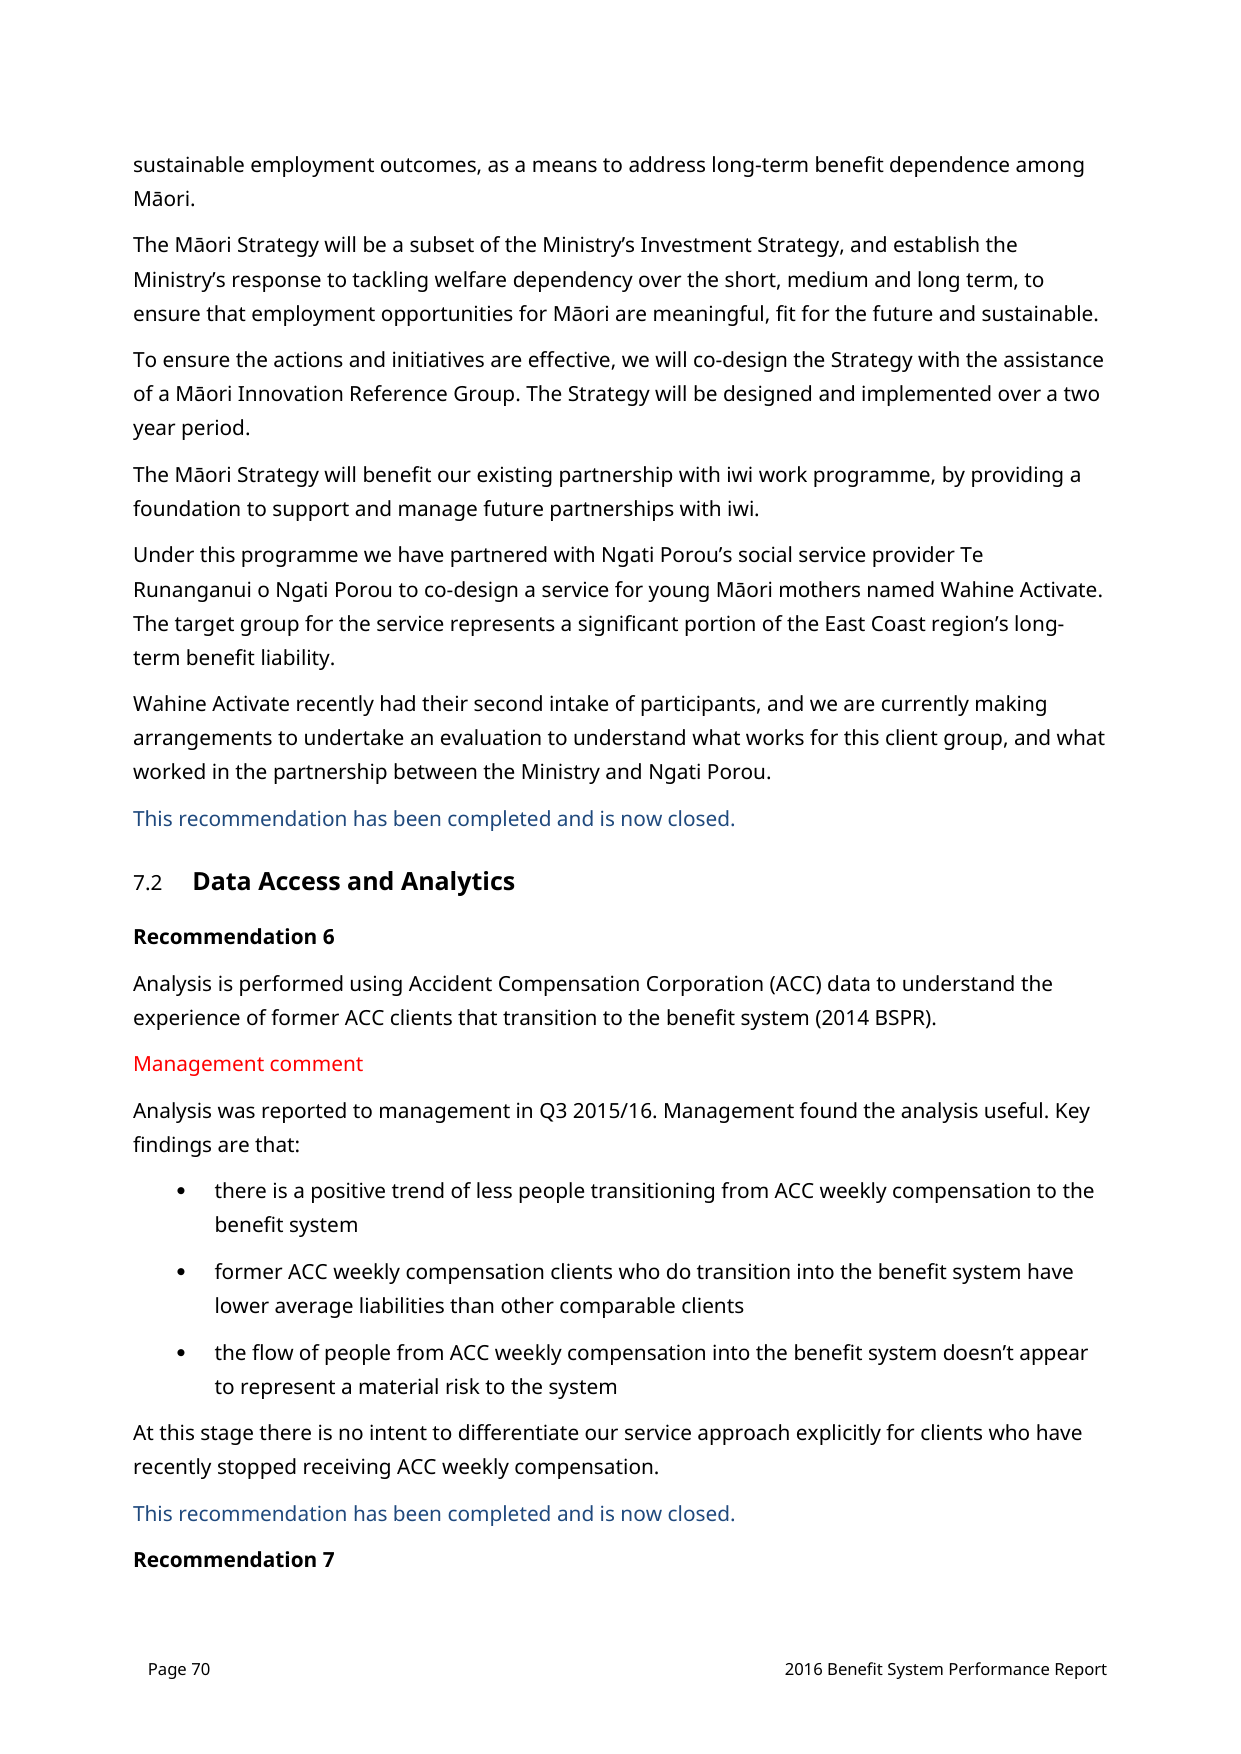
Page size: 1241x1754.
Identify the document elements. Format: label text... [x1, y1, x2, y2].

list This recommendation has been completed and is now closed. [133, 1499, 1107, 1527]
subtitle Data Access and Analytics [133, 863, 1107, 897]
text there is a positive trend of less people transitioning from ACC weekly compensation to the benefit system [177, 1177, 1107, 1239]
text The Māori Strategy will be a subset of the Ministry’s Investment Strategy, and establish the Ministry’s response to tackling welfare dependency over the short, medium and long term, to ensure that employment opportunities for Māori are meaningful, fit for the future and sustainable. [133, 231, 1107, 327]
text At this stage there is no intent to differentiate our service approach explicitly for clients who have recently stopped receiving ACC weekly compensation. [133, 1418, 1107, 1481]
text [133, 150, 1107, 212]
subtitle Recommendation 7 [133, 1546, 1107, 1574]
text former ACC weekly compensation clients who do transition into the benefit system have lower average liabilities than other comparable clients [177, 1257, 1107, 1320]
text Wahine Activate recently had their second intake of participants, and we are currently making arrangements to undertake an evaluation to understand what works for this client group, and what worked in the partnership between the Ministry and Ngati Porou. [133, 689, 1107, 786]
text Analysis was reported to management in Q3 2015/16. Management found the analysis useful. Key findings are that: [133, 1096, 1107, 1158]
text Under this programme we have partnered with Ngati Porou’s social service provider Te Runanganui o Ngati Porou to co-design a service for young Māori mothers named Wahine Activate. The target group for the service represents a significant portion of the East Coast region’s long-term benefit liability. [133, 541, 1107, 671]
text the flow of people from ACC weekly compensation into the benefit system doesn’t appear to represent a material risk to the system [177, 1338, 1107, 1400]
list This recommendation has been completed and is now closed. [133, 804, 1107, 832]
list Management comment [133, 1049, 1107, 1078]
subtitle Recommendation 6 [133, 922, 1107, 951]
text Analysis is performed using Accident Compensation Corporation (ACC) data to understand the experience of former ACC clients that transition to the benefit system (2014 BSPR). [133, 969, 1107, 1031]
text To ensure the actions and initiatives are effective, we will co-design the Strategy with the assistance of a Māori Innovation Reference Group. The Strategy will be designed and implemented over a two year period. [133, 345, 1107, 442]
text The Māori Strategy will benefit our existing partnership with iwi work programme, by providing a foundation to support and manage future partnerships with iwi. [133, 460, 1107, 522]
